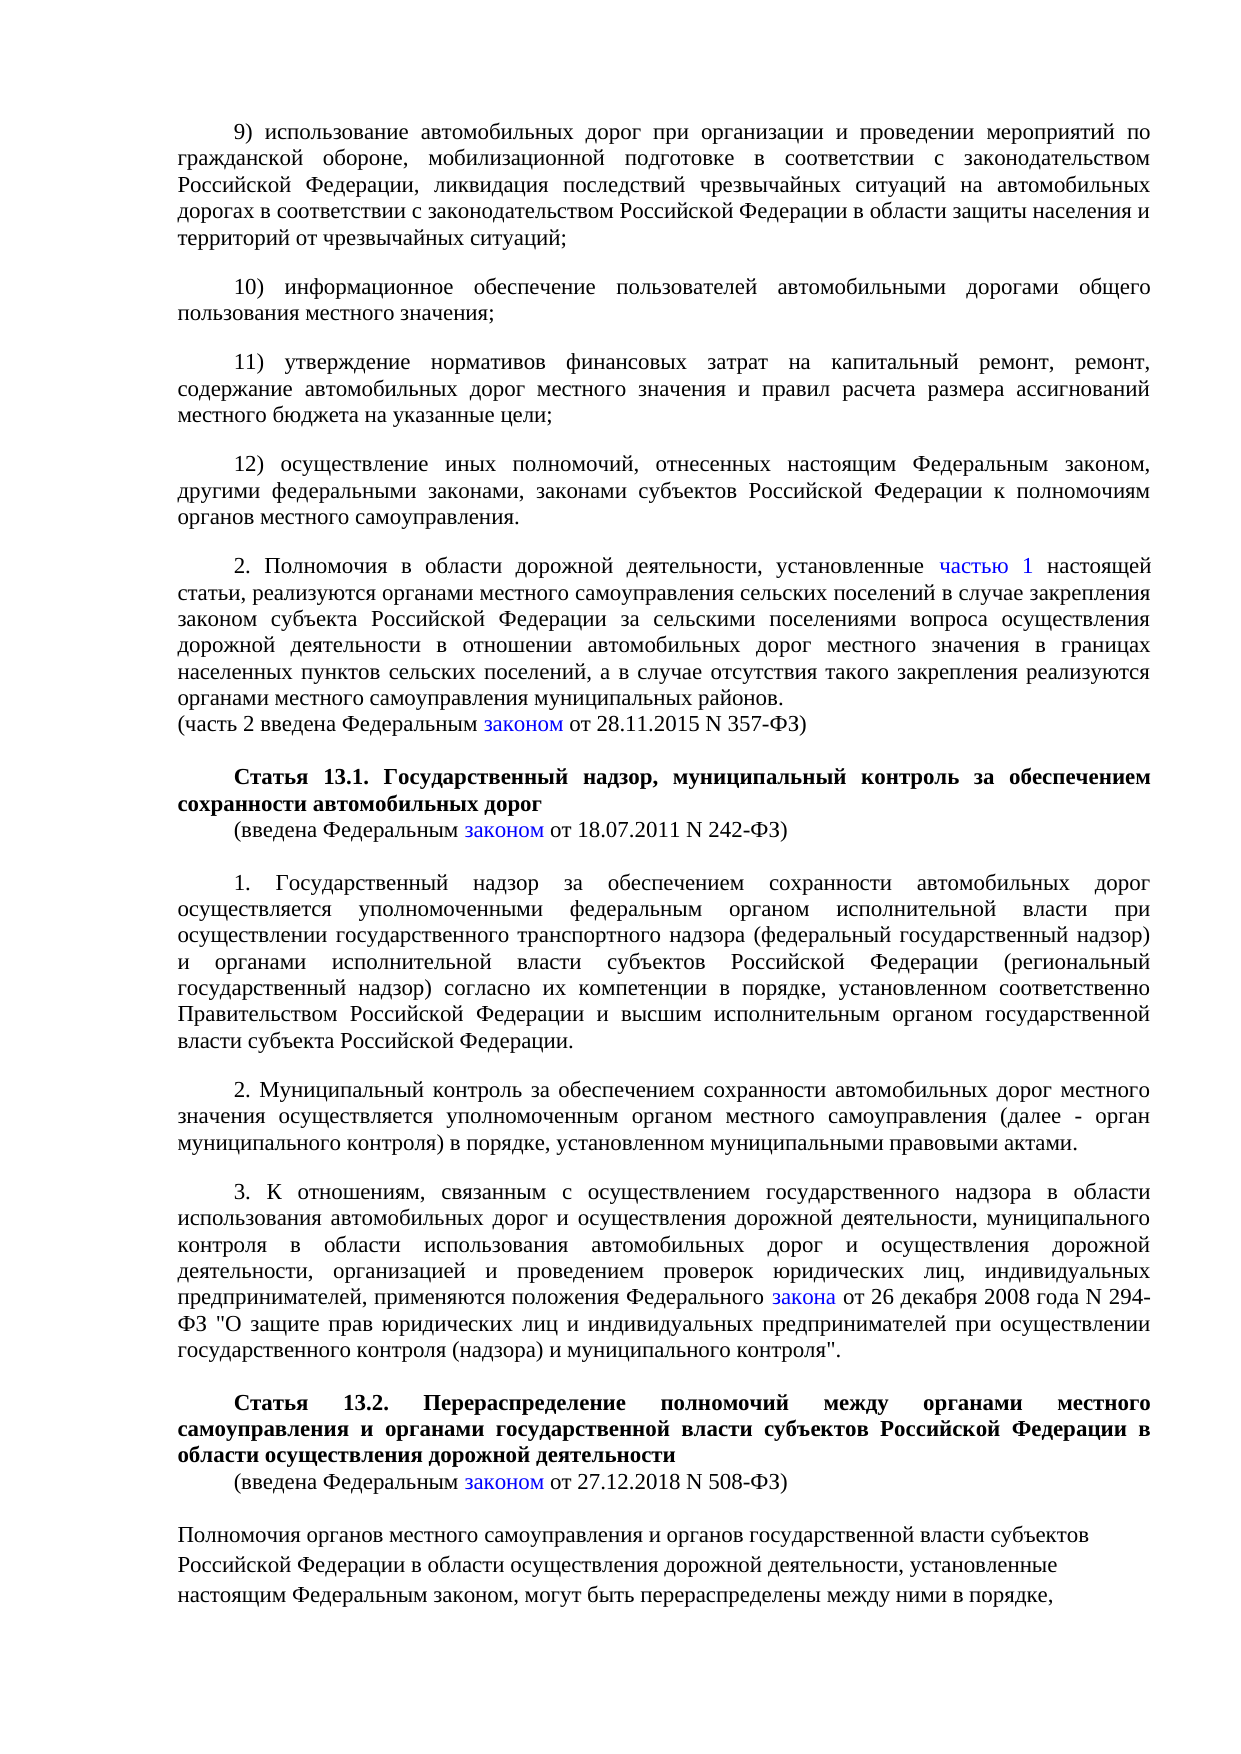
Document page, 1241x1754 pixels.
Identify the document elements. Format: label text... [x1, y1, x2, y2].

text 11) утверждение нормативов финансовых затрат на капитальный ремонт, ремонт, содержание автомобильных дорог местного значения и правил расчета размера ассигнований местного бюджета на указанные цели; [177, 348, 1152, 427]
text 1. Государственный надзор за обеспечением сохранности автомобильных дорог осуществляется уполномоченными федеральным органом исполнительной власти при осуществлении государственного транспортного надзора (федеральный государственный надзор) и органами исполнительной власти субъектов Российской Федерации (региональный государственный надзор) согласно их компетенции в порядке, установленном соответственно Правительством Российской Федерации и высшим исполнительным органом государственной власти субъекта Российской Федерации. [177, 869, 1152, 1053]
title Статья 13.2. Перераспределение полномочий между органами местного самоуправления и органами государственной власти субъектов Российской Федерации в области осуществления дорожной деятельности [177, 1389, 1152, 1468]
text 10) информационное обеспечение пользователей автомобильными дорогами общего пользования местного значения; [177, 273, 1152, 326]
text 9) использование автомобильных дорог при организации и проведении мероприятий по гражданской обороне, мобилизационной подготовке в соответствии с законодательством Российской Федерации, ликвидация последствий чрезвычайных ситуаций на автомобильных дорогах в соответствии с законодательством Российской Федерации в области защиты населения и территорий от чрезвычайных ситуаций; [177, 118, 1152, 250]
text (часть 2 введена Федеральным законом от 28.11.2015 N 357-ФЗ) [177, 711, 1152, 737]
text 2. Муниципальный контроль за обеспечением сохранности автомобильных дорог местного значения осуществляется уполномоченным органом местного самоуправления (далее - орган муниципального контроля) в порядке, установленном муниципальными правовыми актами. [177, 1076, 1152, 1155]
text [177, 1521, 1152, 1607]
title Статья 13.1. Государственный надзор, муниципальный контроль за обеспечением сохранности автомобильных дорог [177, 763, 1152, 816]
text (введена Федеральным законом от 18.07.2011 N 242-ФЗ) [177, 816, 1152, 842]
text 12) осуществление иных полномочий, отнесенных настоящим Федеральным законом, другими федеральными законами, законами субъектов Российской Федерации к полномочиям органов местного самоуправления. [177, 450, 1152, 529]
text (введена Федеральным законом от 27.12.2018 N 508-ФЗ) [177, 1468, 1152, 1494]
text 3. К отношениям, связанным с осуществлением государственного надзора в области использования автомобильных дорог и осуществления дорожной деятельности, муниципального контроля в области использования автомобильных дорог и осуществления дорожной деятельности, организацией и проведением проверок юридических лиц, индивидуальных предпринимателей, применяются положения Федерального закона от 26 декабря 2008 года N 294-ФЗ "О защите прав юридических лиц и индивидуальных предпринимателей при осуществлении государственного контроля (надзора) и муниципального контроля". [177, 1178, 1152, 1362]
text 2. Полномочия в области дорожной деятельности, установленные частью 1 настоящей статьи, реализуются органами местного самоуправления сельских поселений в случае закрепления законом субъекта Российской Федерации за сельскими поселениями вопроса осуществления дорожной деятельности в отношении автомобильных дорог местного значения в границах населенных пунктов сельских поселений, а в случае отсутствия такого закрепления реализуются органами местного самоуправления муниципальных районов. [177, 552, 1152, 711]
